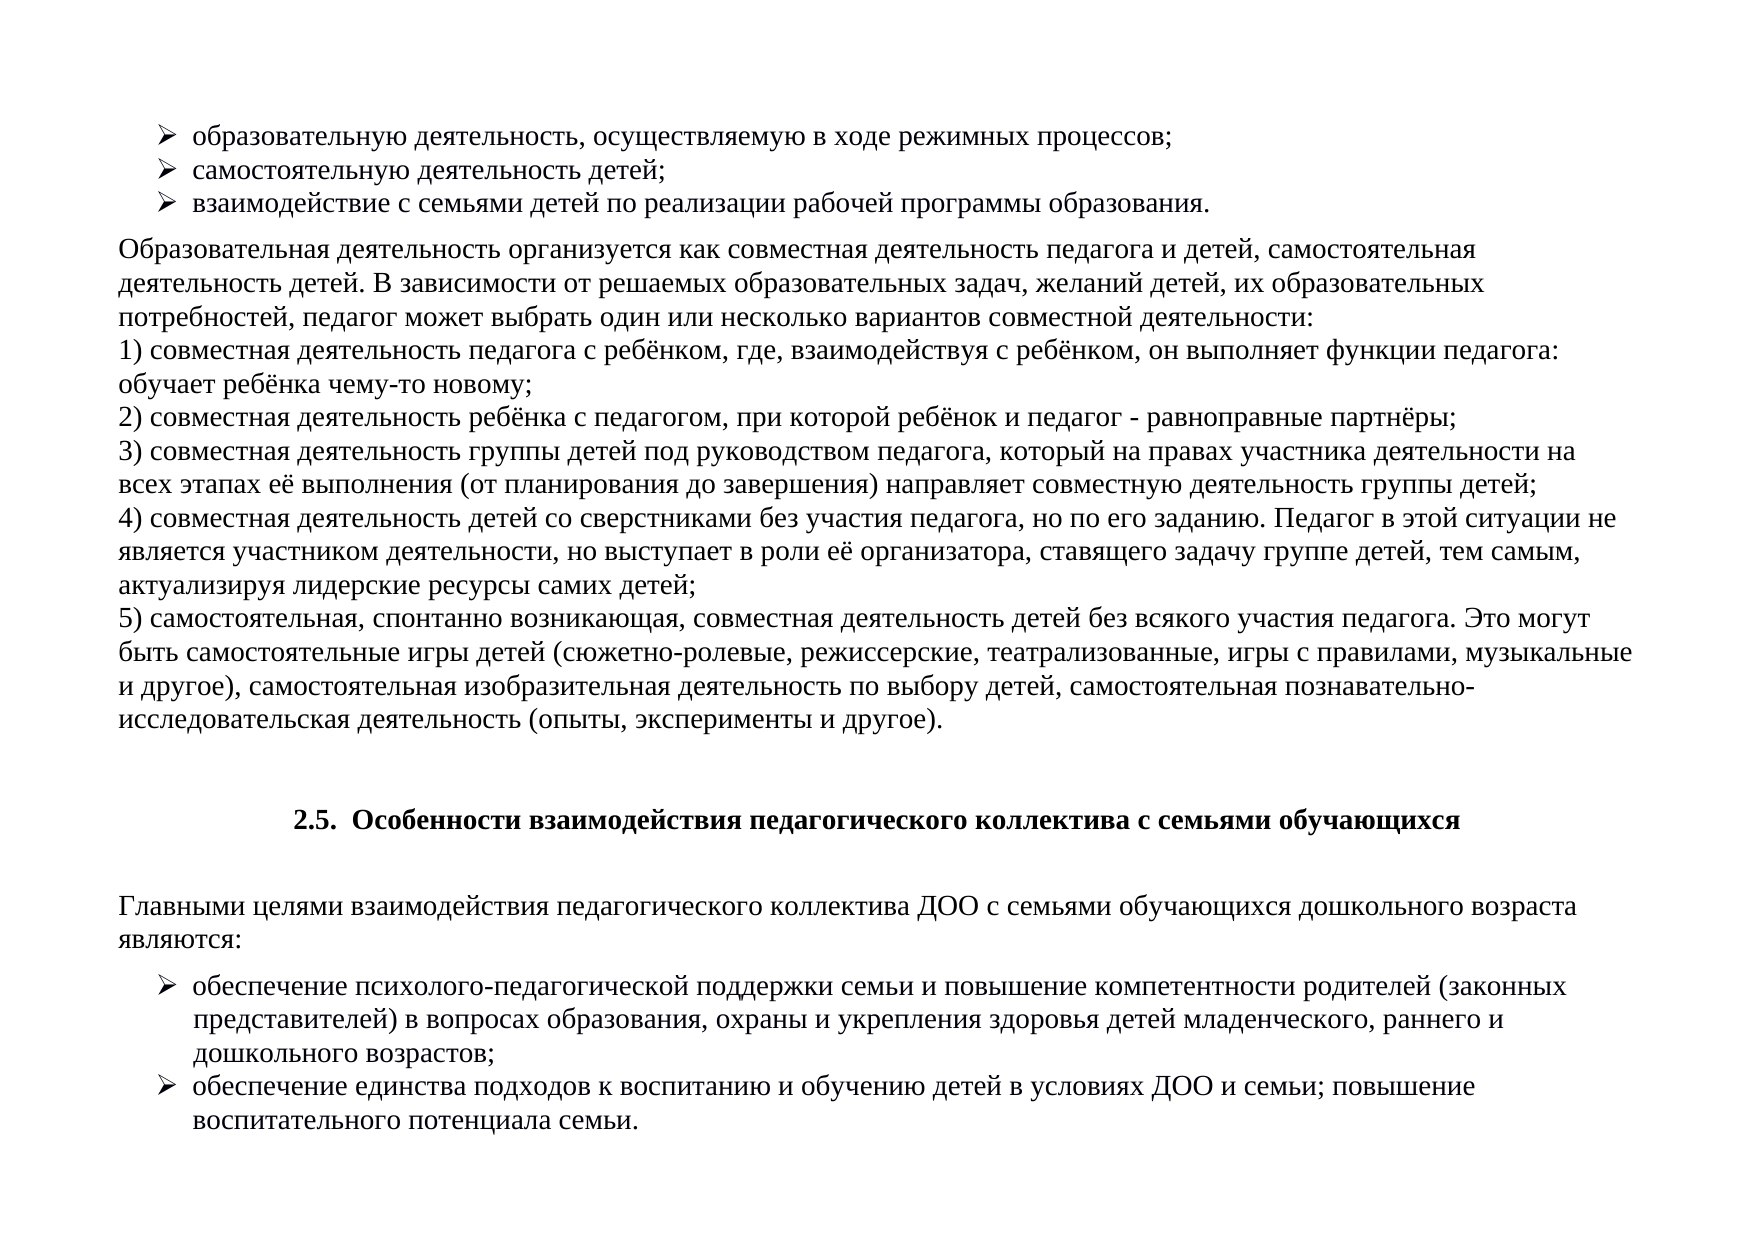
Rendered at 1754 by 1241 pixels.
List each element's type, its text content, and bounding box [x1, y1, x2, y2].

text Образовательная деятельность организуется как совместная деятельность педагога и детей, самостоятельная деятельность детей. В зависимости от решаемых образовательных задач, желаний детей, их образовательных потребностей, педагог может выбрать один или несколько вариантов совместной деятельности: [118, 232, 1636, 332]
text 2) совместная деятельность ребёнка с педагогом, при которой ребёнок и педагог - равноправные партнёры; [118, 399, 1636, 433]
text Главными целями взаимодействия педагогического коллектива ДОО с семьями обучающихся дошкольного возраста являются: [118, 888, 1636, 955]
list самостоятельную деятельность детей; [156, 152, 1636, 185]
list обеспечение психолого-педагогической поддержки семьи и повышение компетентности родителей (законных представителей) в вопросах образования, охраны и укрепления здоровья детей младенческого, раннего и дошкольного возрастов; [156, 968, 1636, 1068]
list образовательную деятельность, осуществляемую в ходе режимных процессов; [156, 118, 1636, 152]
text 5) самостоятельная, спонтанно возникающая, совместная деятельность детей без всякого участия педагога. Это могут быть самостоятельные игры детей (сюжетно-ролевые, режиссерские, театрализованные, игры с правилами, музыкальные и другое), самостоятельная изобразительная деятельность по выбору детей, самостоятельная познавательно-исследовательская деятельность (опыты, эксперименты и другое). [118, 601, 1636, 735]
list взаимодействие с семьями детей по реализации рабочей программы образования. [155, 185, 1636, 219]
list обеспечение единства подходов к воспитанию и обучению детей в условиях ДОО и семьи; повышение воспитательного потенциала семьи. [155, 1068, 1636, 1136]
text 2.5. Особенности взаимодействия педагогического коллектива с семьями обучающихся [118, 802, 1636, 835]
text 1) совместная деятельность педагога с ребёнком, где, взаимодействуя с ребёнком, он выполняет функции педагога: обучает ребёнка чему-то новому; [118, 332, 1636, 399]
text 3) совместная деятельность группы детей под руководством педагога, который на правах участника деятельности на всех этапах её выполнения (от планирования до завершения) направляет совместную деятельность группы детей; [118, 433, 1636, 500]
text 4) совместная деятельность детей со сверстниками без участия педагога, но по его заданию. Педагог в этой ситуации не является участником деятельности, но выступает в роли её организатора, ставящего задачу группе детей, тем самым, актуализируя лидерские ресурсы самих детей; [118, 500, 1636, 601]
